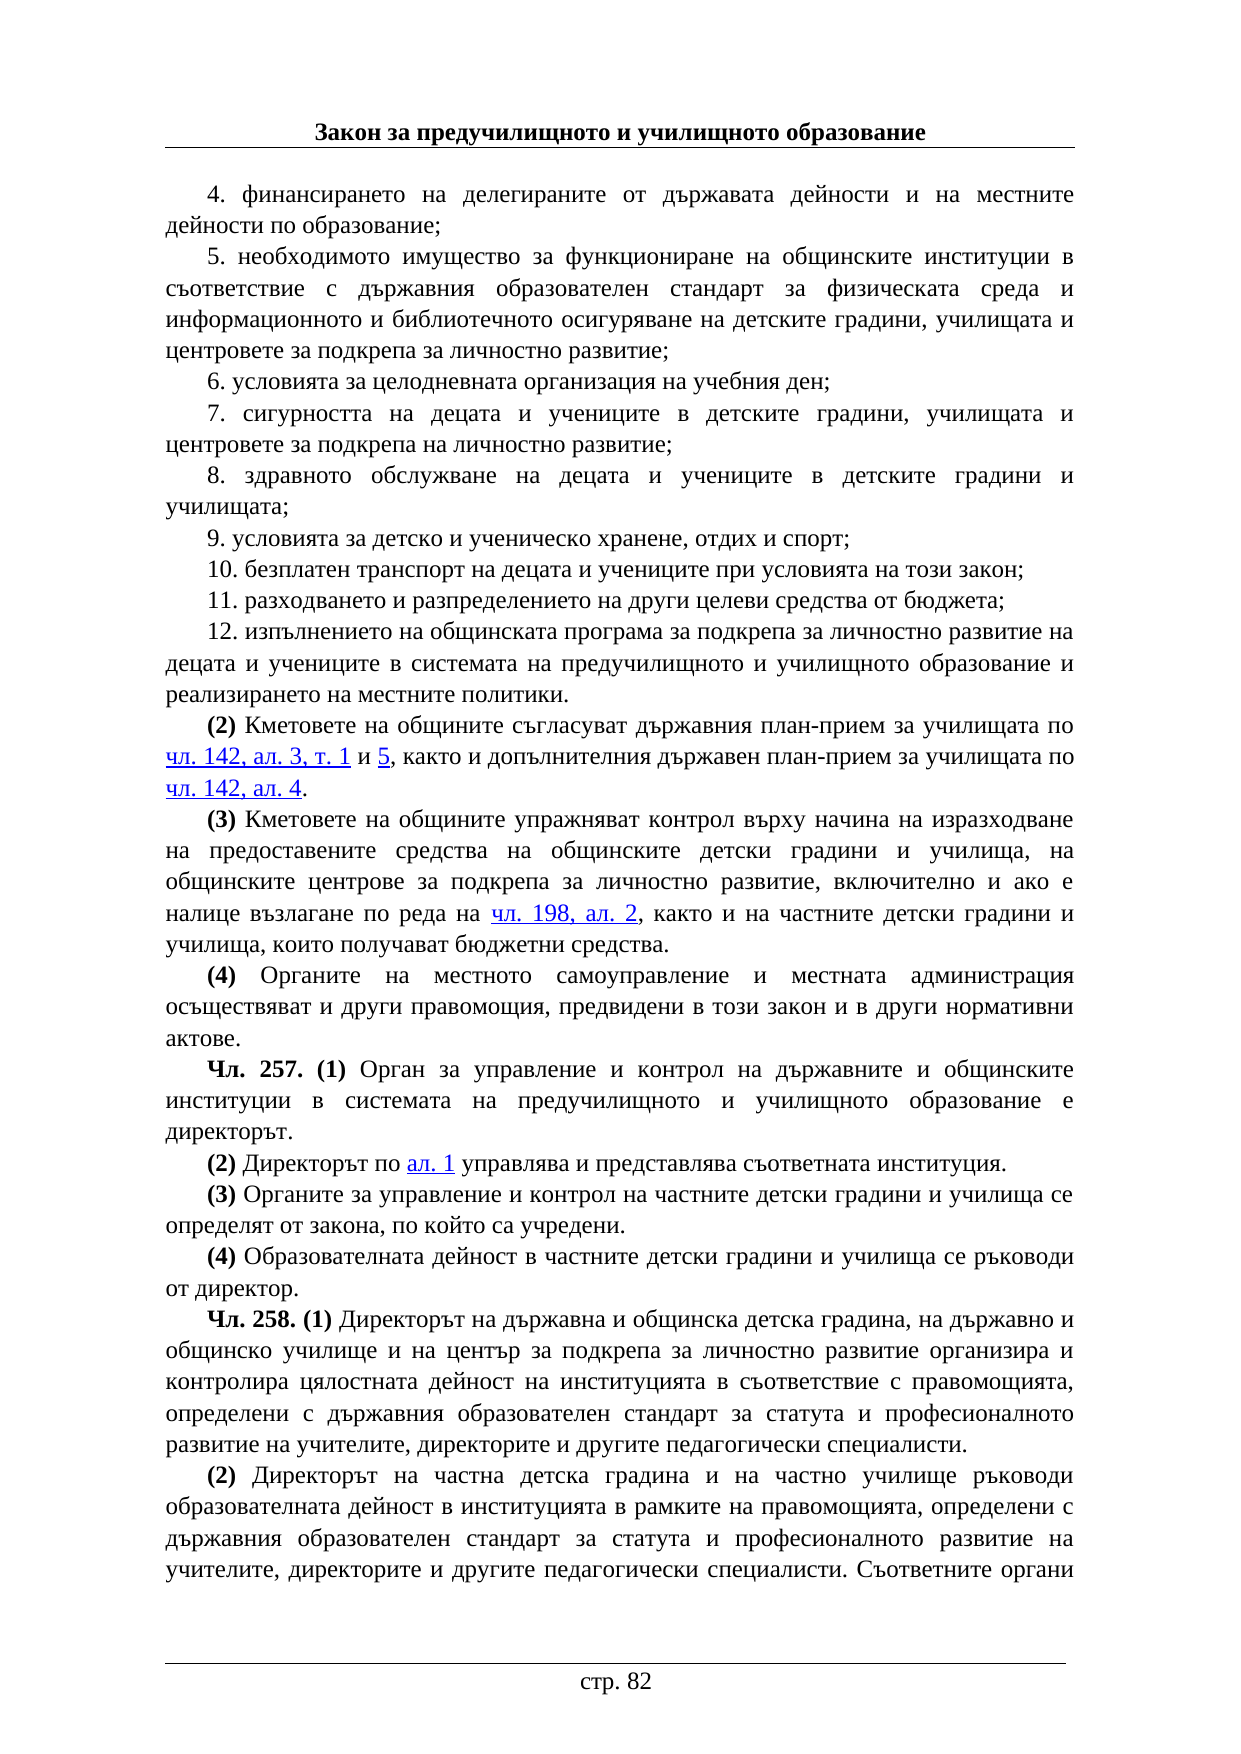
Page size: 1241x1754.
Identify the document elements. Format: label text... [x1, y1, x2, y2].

text Чл. 257. (1) Орган за управление и контрол на държавните и общинските институции в системата на предучилищното и училищното образование е директорът. [165, 1052, 1075, 1146]
text 8. здравното обслужване на децата и учениците в детските градини и училищата; [165, 458, 1075, 521]
text Чл. 258. (1) Директорът на държавна и общинска детска градина, на държавно и общинско училище и на център за подкрепа за личностно развитие организира и контролира цялостната дейност на институцията в съответствие с правомощията, определени с държавния образователен стандарт за статута и професионалното развитие на учителите, директорите и другите педагогически специалисти. [165, 1302, 1075, 1458]
text (4) Образователната дейност в частните детски градини и училища се ръководи от директор. [165, 1240, 1075, 1302]
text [165, 1458, 1075, 1583]
text 7. сигурността на децата и учениците в детските градини, училищата и центровете за подкрепа на личностно развитие; [165, 396, 1075, 458]
text 4. финансирането на делегираните от държавата дейности и на местните дейности по образование; [165, 177, 1075, 240]
text (2) Кметовете на общините съгласуват държавния план-прием за училищата по чл. 142, ал. 3, т. 1 и 5, както и допълнителния държавен план-прием за училищата по чл. 142, ал. 4. [165, 708, 1075, 802]
text (4) Органите на местното самоуправление и местната администрация осъществяват и други правомощия, предвидени в този закон и в други нормативни актове. [165, 958, 1075, 1052]
text 6. условията за целодневната организация на учебния ден; [165, 365, 1075, 396]
text (3) Органите за управление и контрол на частните детски градини и училища се определят от закона, по който са учредени. [165, 1177, 1075, 1240]
text 10. безплатен транспорт на децата и учениците при условията на този закон; [165, 552, 1075, 583]
text 9. условията за детско и ученическо хранене, отдих и спорт; [165, 521, 1075, 552]
text 11. разходването и разпределението на други целеви средства от бюджета; [165, 583, 1075, 615]
text 12. изпълнението на общинската програма за подкрепа за личностно развитие на децата и учениците в системата на предучилищното и училищното образование и реализирането на местните политики. [165, 615, 1075, 708]
text 5. необходимото имущество за функциониране на общинските институции в съответствие с държавния образователен стандарт за физическата среда и информационното и библиотечното осигуряване на детските градини, училищата и центровете за подкрепа за личностно развитие; [165, 240, 1075, 365]
text (3) Кметовете на общините упражняват контрол върху начина на изразходване на предоставените средства на общинските детски градини и училища, на общинските центрове за подкрепа за личностно развитие, включително и ако е налице възлагане по реда на чл. 198, ал. 2, както и на частните детски градини и училища, които получават бюджетни средства. [165, 802, 1075, 958]
text (2) Директорът по ал. 1 управлява и представлява съответната институция. [165, 1146, 1075, 1177]
